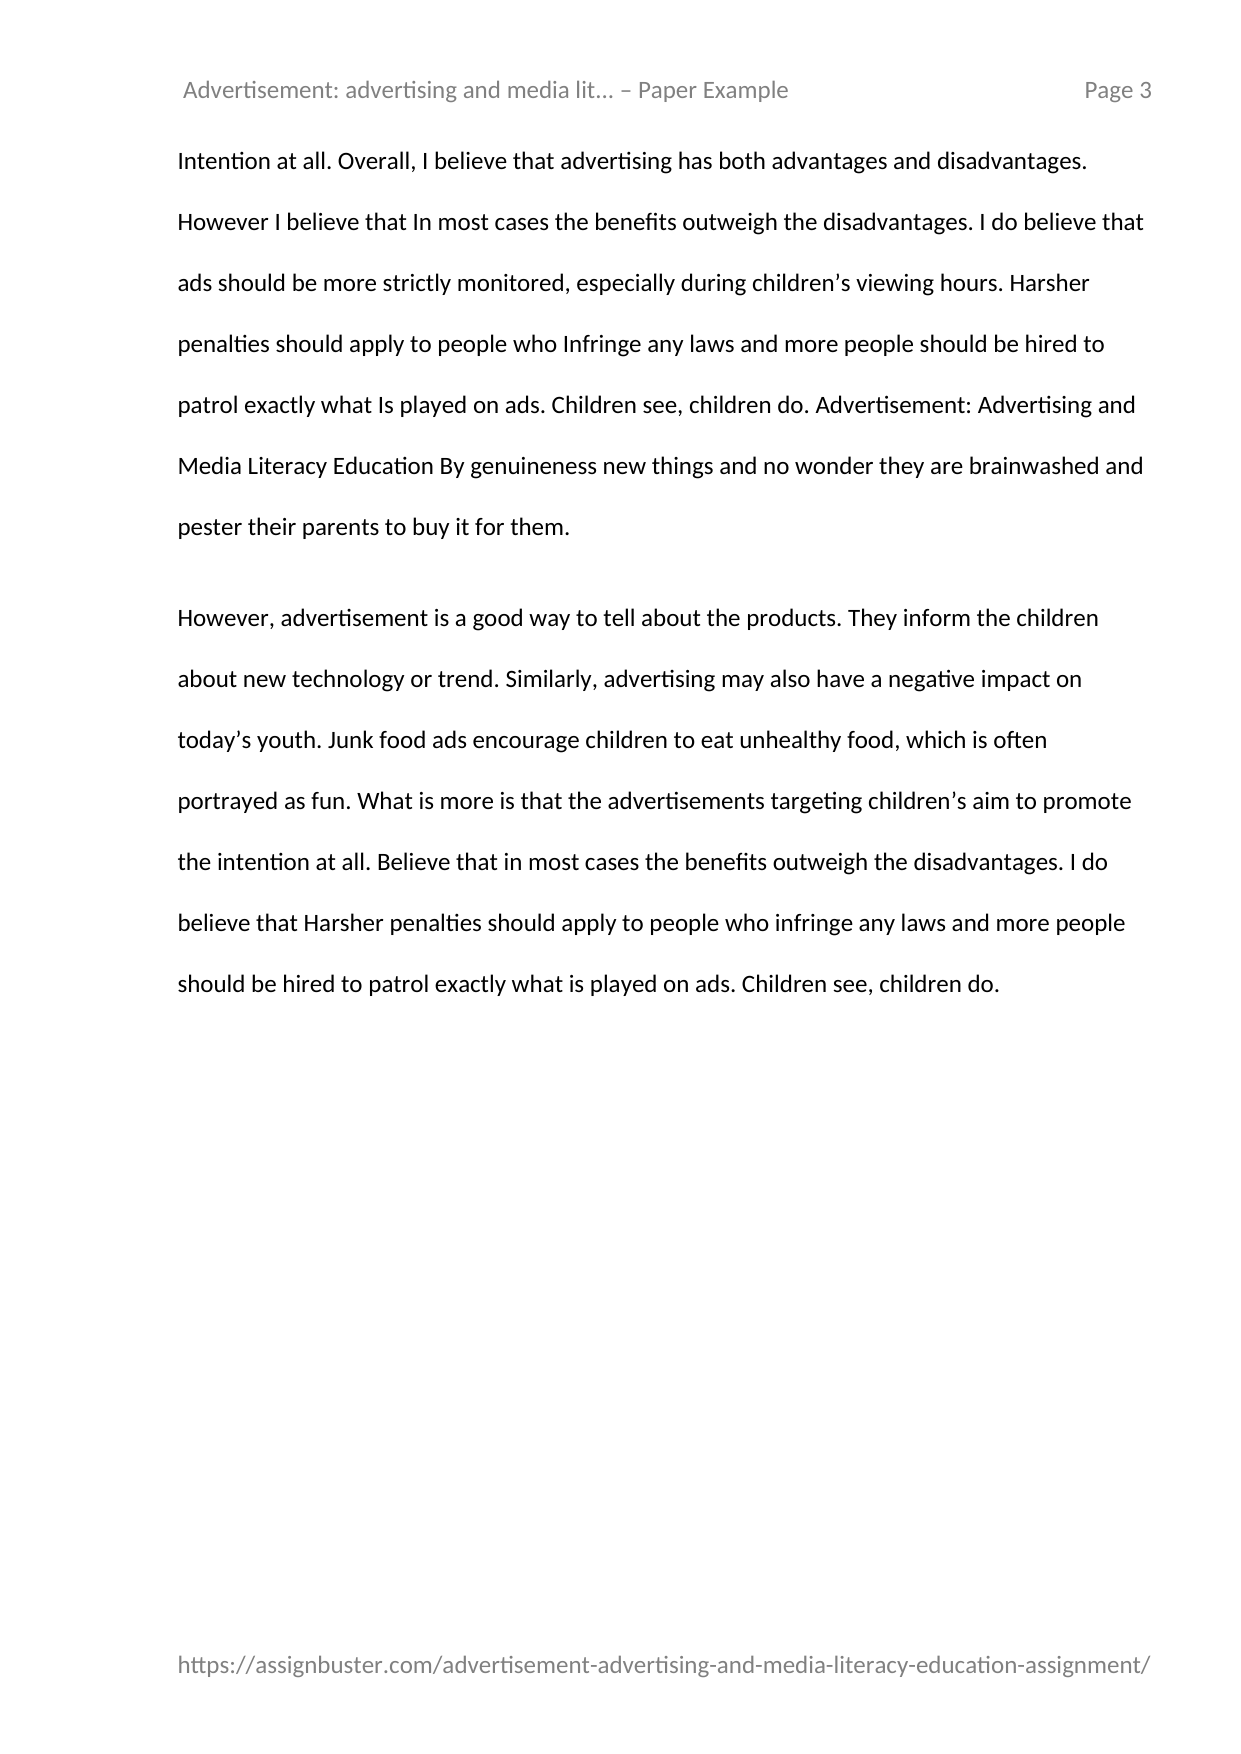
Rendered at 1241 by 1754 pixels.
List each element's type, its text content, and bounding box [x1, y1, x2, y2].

text However, advertisement is a good way to tell about the products. They inform the children about new technology or trend. Similarly, advertising may also have a negative impact on today’s youth. Junk food ads encourage children to eat unhealthy food, which is often portrayed as fun. What is more is that the advertisements targeting children’s aim to promote the intention at all. Believe that in most cases the benefits outweigh the disadvantages. I do believe that Harsher penalties should apply to people who infringe any laws and more people should be hired to patrol exactly what is played on ads. Children see, children do. [177, 602, 1152, 998]
text Intention at all. Overall, I believe that advertising has both advantages and disadvantages. However I believe that In most cases the benefits outweigh the disadvantages. I do believe that ads should be more strictly monitored, especially during children’s viewing hours. Harsher penalties should apply to people who Infringe any laws and more people should be hired to patrol exactly what Is played on ads. Children see, children do. Advertisement: Advertising and Media Literacy Education By genuineness new things and no wonder they are brainwashed and pester their parents to buy it for them. [177, 145, 1152, 542]
